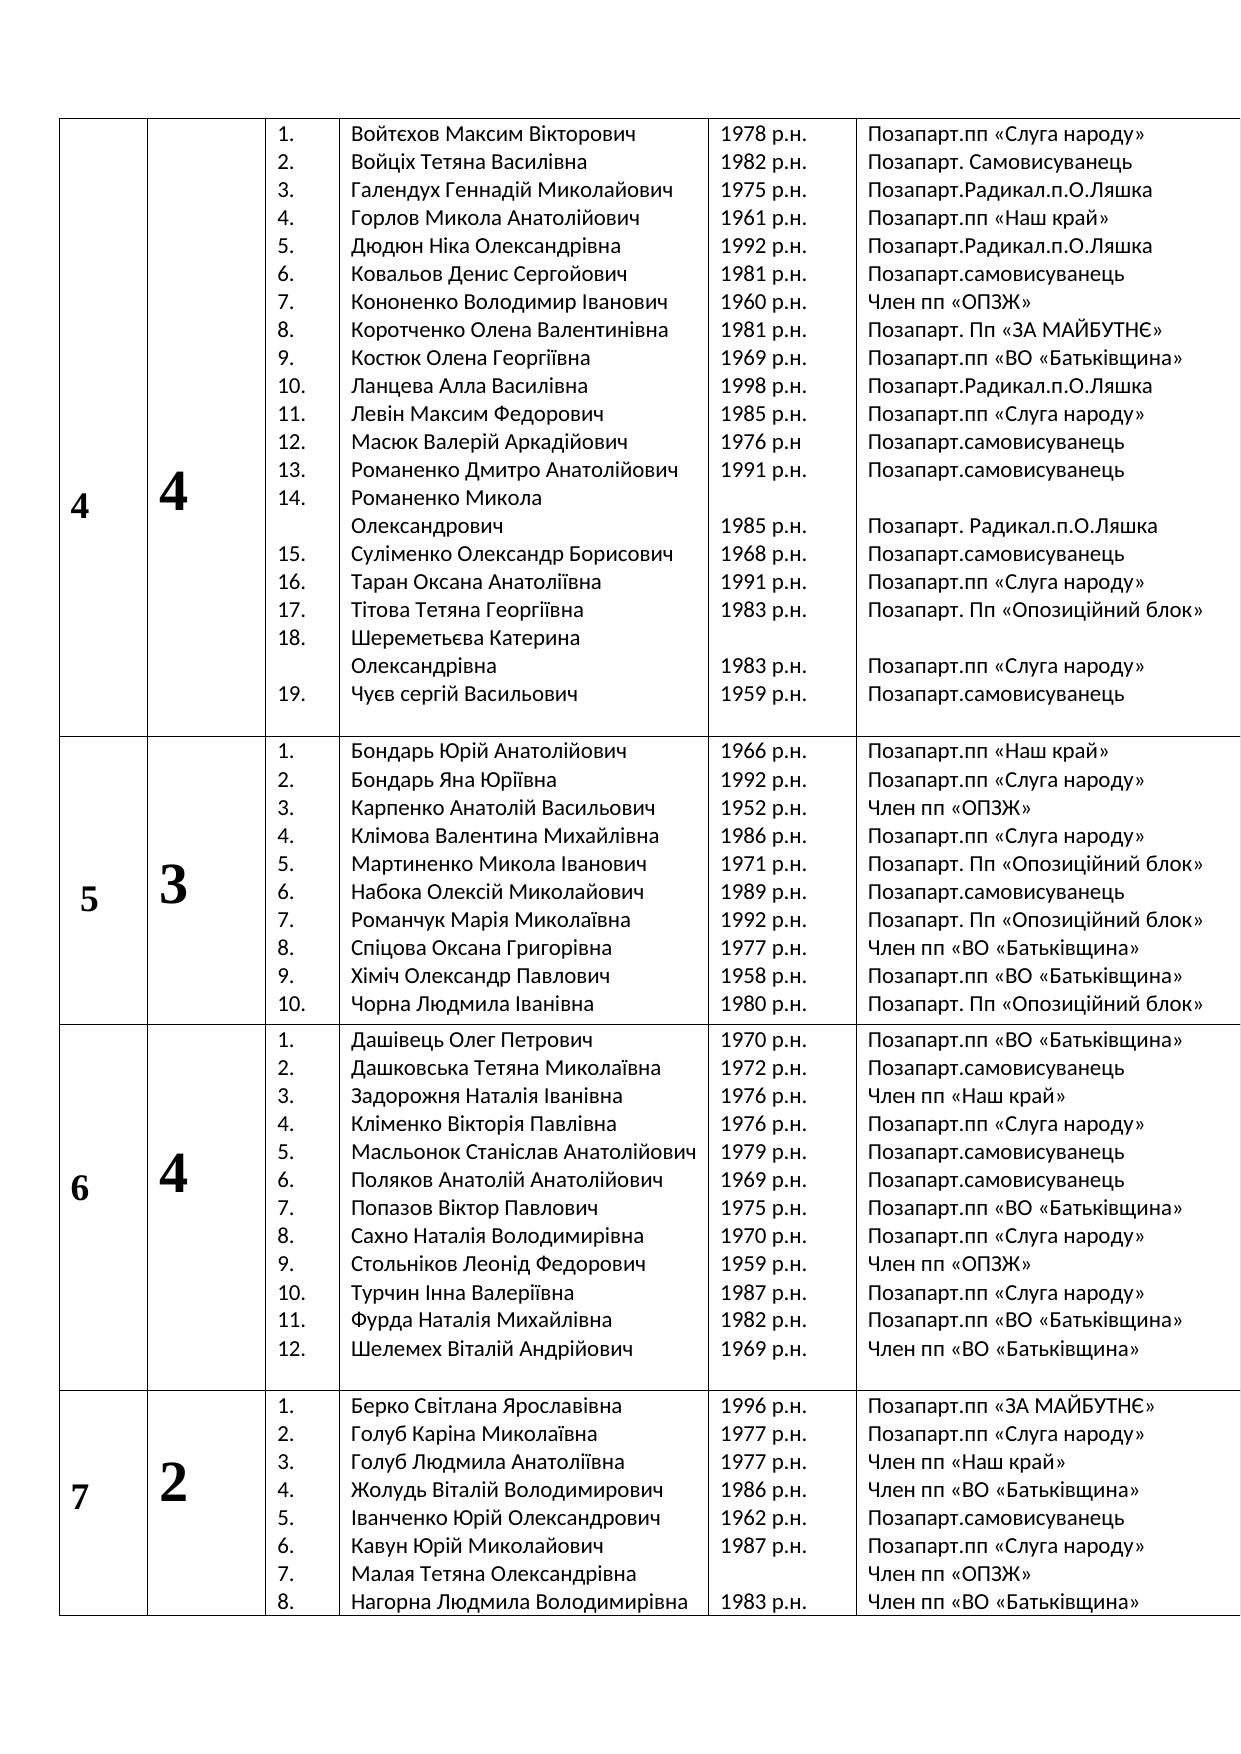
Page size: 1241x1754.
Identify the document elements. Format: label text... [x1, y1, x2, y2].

table_cell 1. 2. 3. 4. 5. 6. 7. 8. 9. 10. 11. 12. 13. 14. 15. 16. 17. 18. 19. [266, 119, 339, 736]
table_cell 4 [148, 1025, 265, 1390]
table_cell Дашівець Олег Петрович Дашковська Тетяна Миколаївна Задорожня Наталія Іванівна Кліменко Вікторія Павлівна Масльонок Станіслав Анатолійович Поляков Анатолій Анатолійович Попазов Віктор Павлович Сахно Наталія Володимирівна Стольніков Леонід Федорович Турчин Інна Валеріївна Фурда Наталія Михайлівна Шелемех Віталій Андрійович [340, 1025, 708, 1390]
table_cell 1996 р.н. 1977 р.н. 1977 р.н. 1986 р.н. 1962 р.н. 1987 р.н. 1983 р.н. [709, 1391, 856, 1615]
table_cell 1. 2. 3. 4. 5. 6. 7. 8. 9. 10. 11. 12. [266, 1025, 339, 1390]
table_cell 4 [60, 119, 147, 736]
table_cell 4 [148, 119, 265, 736]
table_cell 1970 р.н. 1972 р.н. 1976 р.н. 1976 р.н. 1979 р.н. 1969 р.н. 1975 р.н. 1970 р.н. 1959 р.н. 1987 р.н. 1982 р.н. 1969 р.н. [709, 1025, 856, 1390]
table_cell Бондарь Юрій Анатолійович Бондарь Яна Юріївна Карпенко Анатолій Васильович Клімова Валентина Михайлівна Мартиненко Микола Іванович Набока Олексій Миколайович Романчук Марія Миколаївна Спіцова Оксана Григорівна Хіміч Олександр Павлович Чорна Людмила Іванівна [340, 737, 708, 1024]
table_cell Войтєхов Максим Вікторович Войціх Тетяна Василівна Галендух Геннадій Миколайович Горлов Микола Анатолійович Дюдюн Ніка Олександрівна Ковальов Денис Сергойович Кононенко Володимир Іванович Коротченко Олена Валентинівна Костюк Олена Георгіївна Ланцева Алла Василівна Левін Максим Федорович Масюк Валерій Аркадійович Романенко Дмитро Анатолійович Романенко Микола Олександрович Суліменко Олександр Борисович Таран Оксана Анатоліївна Тітова Тетяна Георгіївна Шереметьєва Катерина Олександрівна Чуєв сергій Васильович [340, 119, 708, 736]
table_cell 2 [148, 1391, 265, 1615]
table_cell 6 [60, 1025, 147, 1390]
table_cell Позапарт.пп «Наш край» Позапарт.пп «Слуга народу» Член пп «ОПЗЖ» Позапарт.пп «Слуга народу» Позапарт. Пп «Опозиційний блок» Позапарт.самовисуванець Позапарт. Пп «Опозиційний блок» Член пп «ВО «Батьківщина» Позапарт.пп «ВО «Батьківщина» Позапарт. Пп «Опозиційний блок» [857, 737, 1240, 1024]
table_cell 1966 р.н. 1992 р.н. 1952 р.н. 1986 р.н. 1971 р.н. 1989 р.н. 1992 р.н. 1977 р.н. 1958 р.н. 1980 р.н. [709, 737, 856, 1024]
table_cell 3 [148, 737, 265, 1024]
table_cell Позапарт.пп «Слуга народу» Позапарт. Самовисуванець Позапарт.Радикал.п.О.Ляшка Позапарт.пп «Наш край» Позапарт.Радикал.п.О.Ляшка Позапарт.самовисуванець Член пп «ОПЗЖ» Позапарт. Пп «ЗА МАЙБУТНЄ» Позапарт.пп «ВО «Батьківщина» Позапарт.Радикал.п.О.Ляшка Позапарт.пп «Слуга народу» Позапарт.самовисуванець Позапарт.самовисуванець Позапарт. Радикал.п.О.Ляшка Позапарт.самовисуванець Позапарт.пп «Слуга народу» Позапарт. Пп «Опозиційний блок» Позапарт.пп «Слуга народу» Позапарт.самовисуванець [857, 119, 1240, 736]
table_cell 1. 2. 3. 4. 5. 6. 7. 8. 9. 10. [266, 737, 339, 1024]
table_cell 5 [60, 737, 147, 1024]
table_cell Позапарт.пп «ВО «Батьківщина» Позапарт.самовисуванець Член пп «Наш край» Позапарт.пп «Слуга народу» Позапарт.самовисуванець Позапарт.самовисуванець Позапарт.пп «ВО «Батьківщина» Позапарт.пп «Слуга народу» Член пп «ОПЗЖ» Позапарт.пп «Слуга народу» Позапарт.пп «ВО «Батьківщина» Член пп «ВО «Батьківщина» [857, 1025, 1240, 1390]
table_cell 1978 р.н. 1982 р.н. 1975 р.н. 1961 р.н. 1992 р.н. 1981 р.н. 1960 р.н. 1981 р.н. 1969 р.н. 1998 р.н. 1985 р.н. 1976 р.н 1991 р.н. 1985 р.н. 1968 р.н. 1991 р.н. 1983 р.н. 1983 р.н. 1959 р.н. [709, 119, 856, 736]
table_cell Берко Світлана Ярославівна Голуб Каріна Миколаївна Голуб Людмила Анатоліївна Жолудь Віталій Володимирович Іванченко Юрій Олександрович Кавун Юрій Миколайович Малая Тетяна Олександрівна Нагорна Людмила Володимирівна [340, 1391, 708, 1615]
table_cell 7 [60, 1391, 147, 1615]
table_cell 1. 2. 3. 4. 5. 6. 7. 8. [266, 1391, 339, 1615]
table_cell Позапарт.пп «ЗА МАЙБУТНЄ» Позапарт.пп «Слуга народу» Член пп «Наш край» Член пп «ВО «Батьківщина» Позапарт.самовисуванець Позапарт.пп «Слуга народу» Член пп «ОПЗЖ» Член пп «ВО «Батьківщина» [857, 1391, 1240, 1615]
